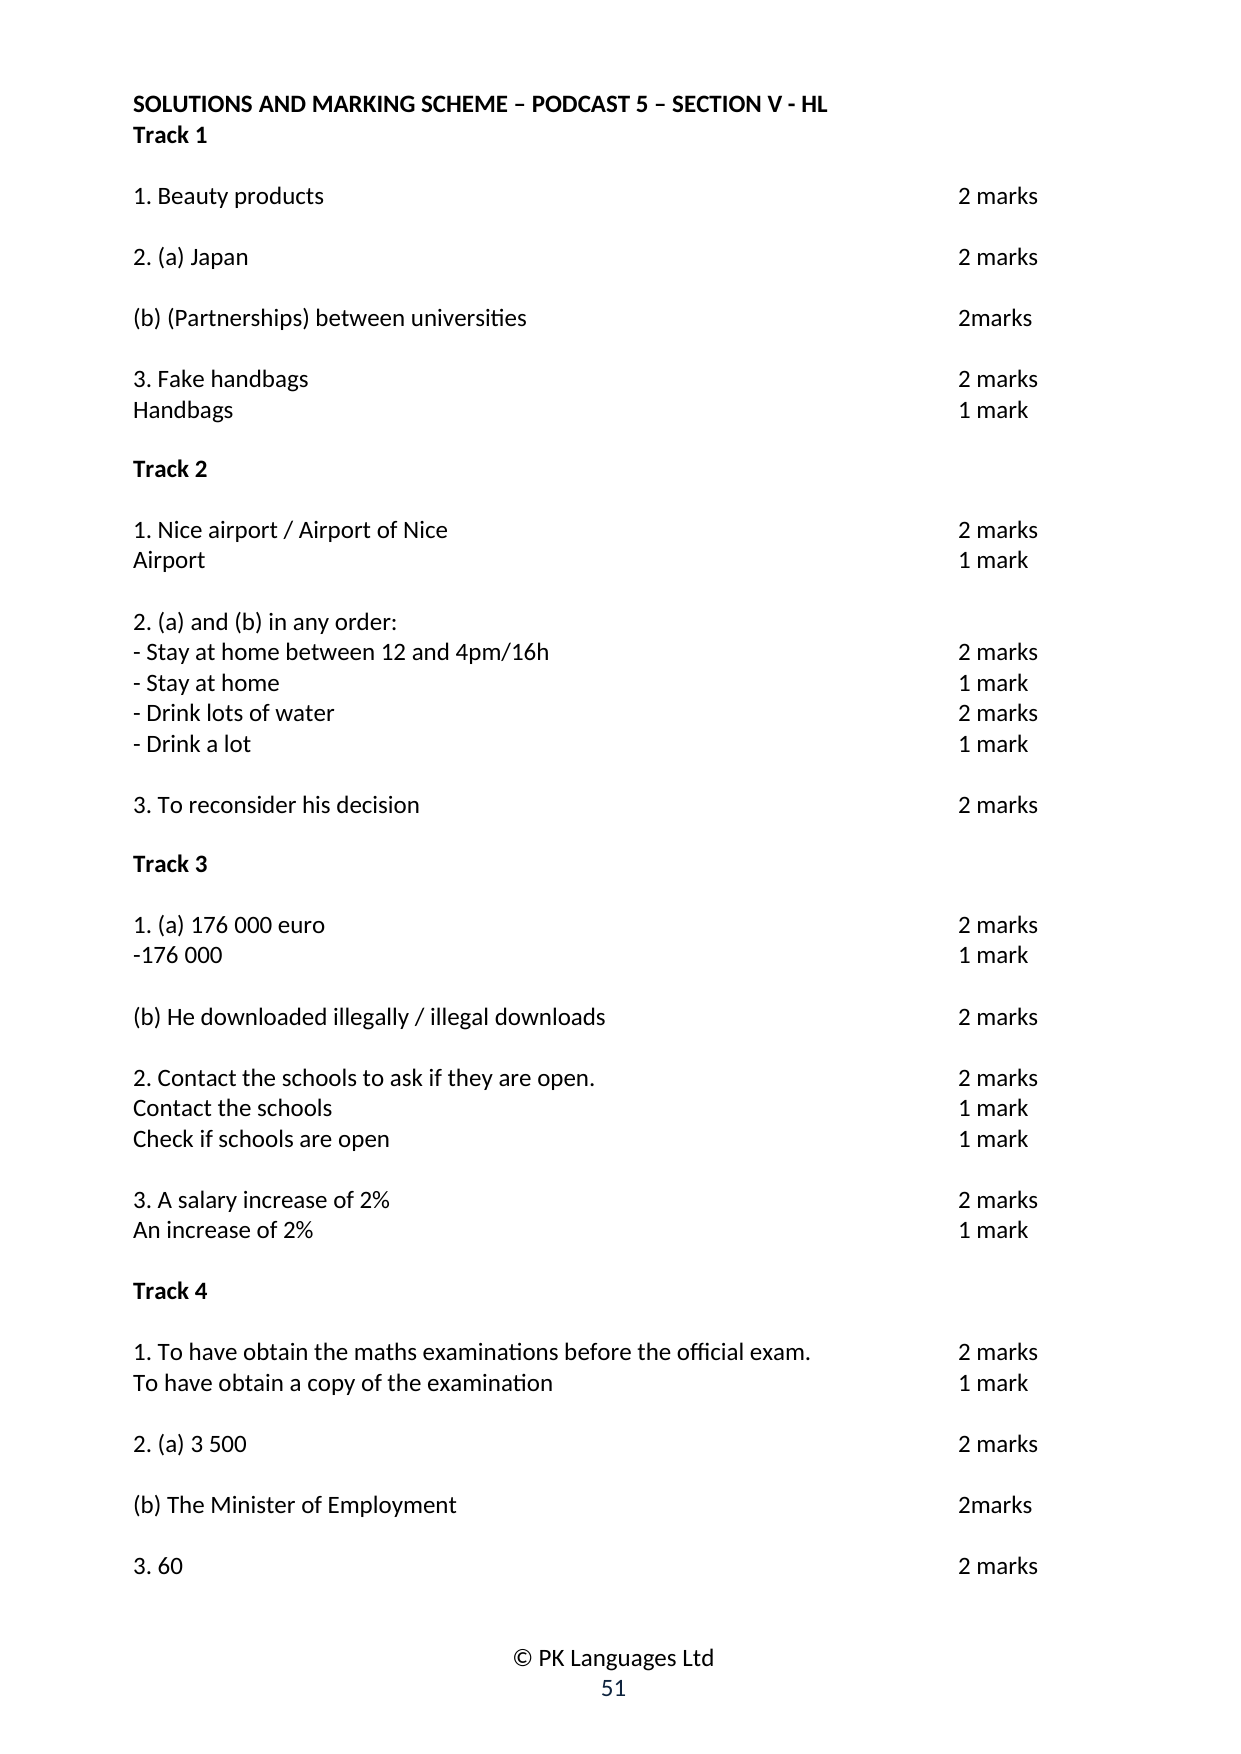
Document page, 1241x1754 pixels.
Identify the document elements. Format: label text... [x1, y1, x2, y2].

text (b) (Partnerships) between universities 2marks [133, 302, 1093, 333]
text Track 3 [133, 848, 1093, 879]
text Handbags 1 mark [133, 394, 1093, 424]
text 3. A salary increase of 2% 2 marks [133, 1184, 1093, 1214]
text 51 [133, 1672, 1093, 1703]
text 2. Contact the schools to ask if they are open. 2 marks [133, 1062, 1093, 1092]
text (b) He downloaded illegally / illegal downloads 2 marks [133, 1001, 1093, 1031]
text 1. To have obtain the maths examinations before the official exam. 2 marks [133, 1336, 1093, 1367]
text Track 2 [133, 453, 1093, 484]
text © PK Languages Ltd [133, 1642, 1093, 1672]
text Check if schools are open 1 mark [133, 1123, 1093, 1153]
text To have obtain a copy of the examination 1 mark [133, 1367, 1093, 1397]
text - Stay at home 1 mark [133, 667, 1093, 697]
text Track 1 [133, 119, 1093, 150]
text 3. To reconsider his decision 2 marks [133, 789, 1093, 819]
text -176 000 1 mark [133, 940, 1093, 970]
text - Drink lots of water 2 marks [133, 697, 1093, 728]
text An increase of 2% 1 mark [133, 1214, 1093, 1245]
text 2. (a) 3 500 2 marks [133, 1428, 1093, 1458]
text Track 4 [133, 1275, 1093, 1306]
text 2. (a) and (b) in any order: [133, 606, 1093, 636]
text - Stay at home between 12 and 4pm/16h 2 marks [133, 636, 1093, 667]
text 2. (a) Japan 2 marks [133, 241, 1093, 272]
text SOLUTIONS AND MARKING SCHEME – PODCAST 5 – SECTION V - HL [133, 89, 1093, 119]
text - Drink a lot 1 mark [133, 728, 1093, 758]
text (b) The Minister of Employment 2marks [133, 1489, 1093, 1519]
text 1. Nice airport / Airport of Nice 2 marks [133, 514, 1093, 545]
text 3. 60 2 marks [133, 1550, 1093, 1581]
text Contact the schools 1 mark [133, 1092, 1093, 1123]
text 1. Beauty products 2 marks [133, 180, 1093, 211]
text 3. Fake handbags 2 marks [133, 363, 1093, 394]
text 1. (a) 176 000 euro 2 marks [133, 909, 1093, 940]
text Airport 1 mark [133, 545, 1093, 575]
